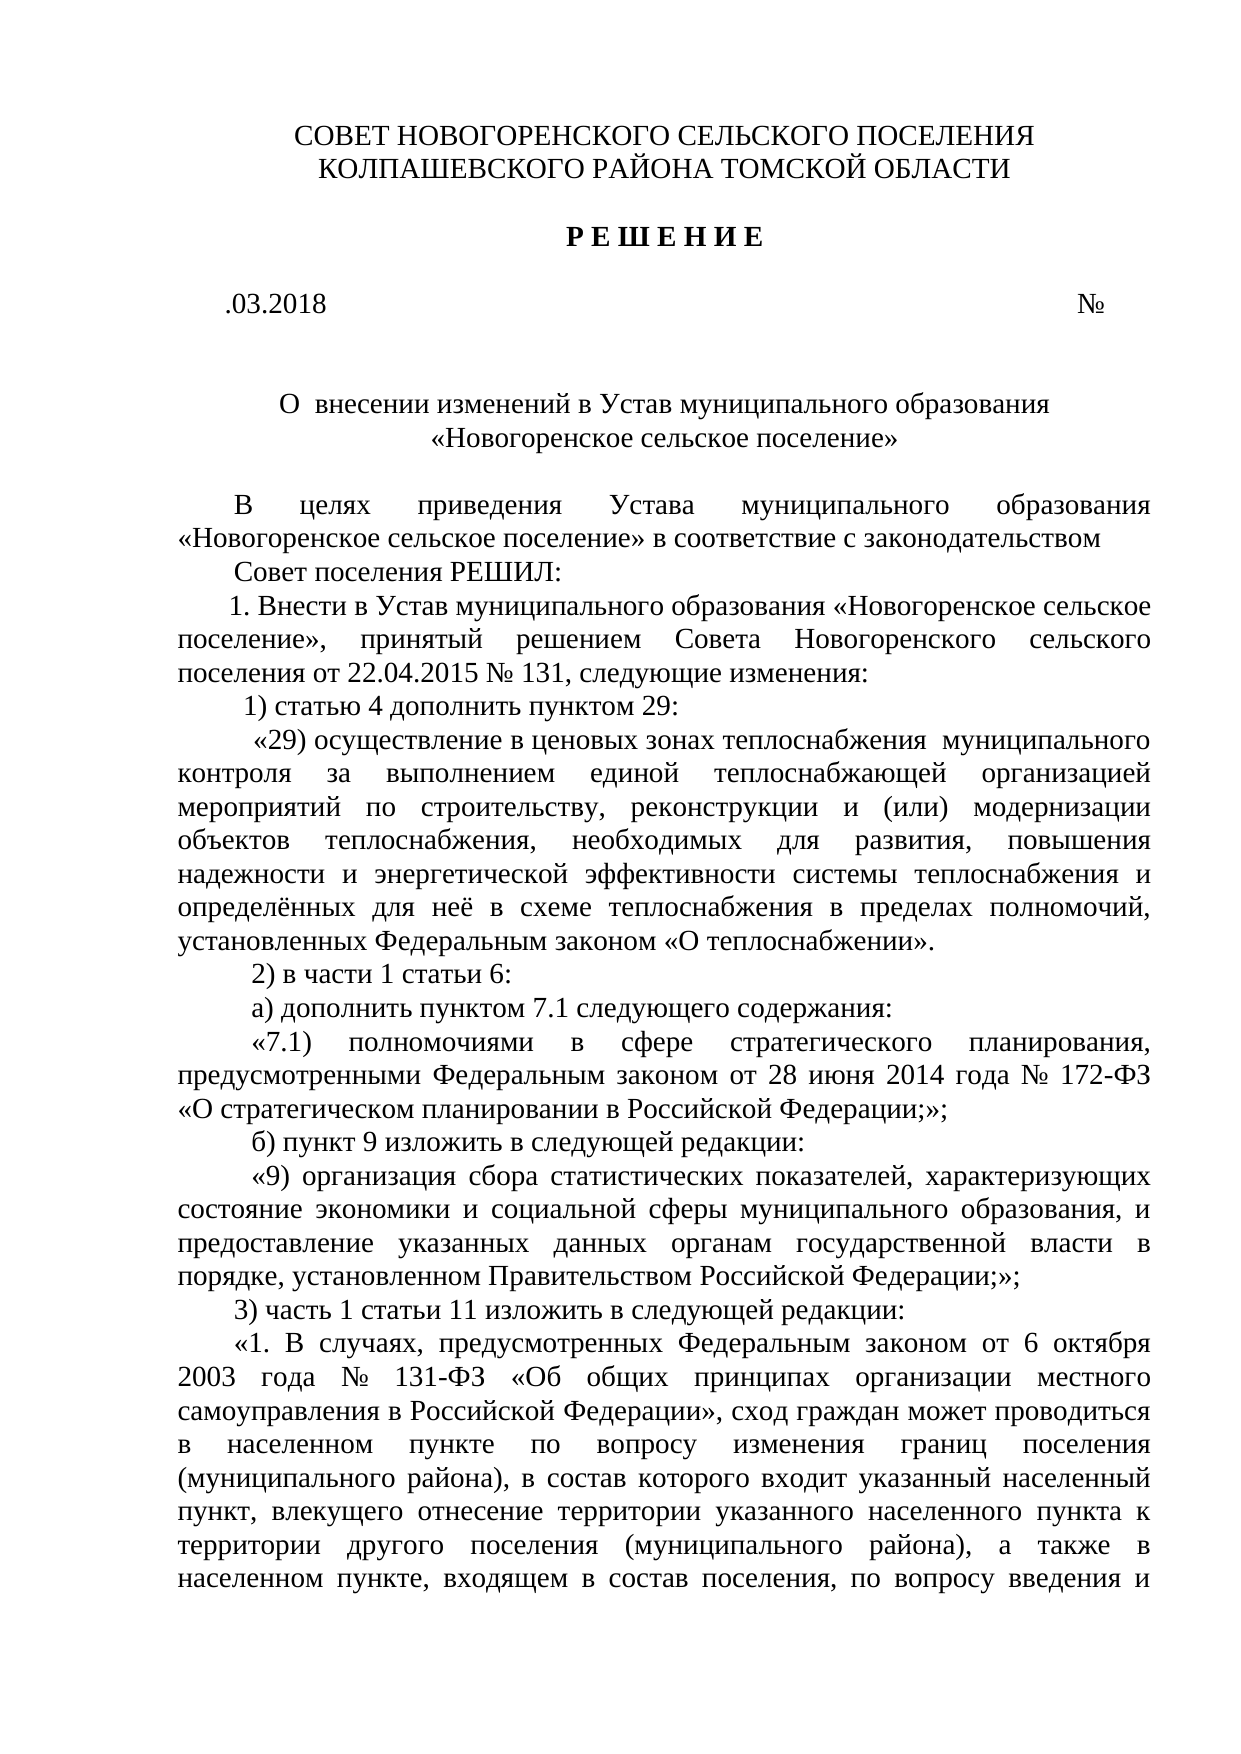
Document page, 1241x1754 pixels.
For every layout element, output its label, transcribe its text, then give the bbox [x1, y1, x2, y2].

text 2) в части 1 статьи 6: [177, 957, 1152, 990]
text «29) осуществление в ценовых зонах теплоснабжения муниципального контроля за выполнением единой теплоснабжающей организацией мероприятий по строительству, реконструкции и (или) модернизации объектов теплоснабжения, необходимых для развития, повышения надежности и энергетической эффективности системы теплоснабжения и определённых для неё в схеме теплоснабжения в пределах полномочий, установленных Федеральным законом «О теплоснабжении». [177, 722, 1152, 957]
text О внесении изменений в Устав муниципального образования «Новогоренское сельское поселение» [177, 386, 1152, 453]
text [177, 1326, 1152, 1594]
text 3) часть 1 статьи 11 изложить в следующей редакции: [177, 1292, 1152, 1326]
text В целях приведения Устава муниципального образования «Новогоренское сельское поселение» в соответствие с законодательством [177, 487, 1152, 554]
text б) пункт 9 изложить в следующей редакции: [177, 1124, 1152, 1158]
text а) дополнить пунктом 7.1 следующего содержания: [177, 990, 1152, 1024]
text «7.1) полномочиями в сфере стратегического планирования, предусмотренными Федеральным законом от 28 июня 2014 года № 172-ФЗ «О стратегическом планировании в Российской Федерации;»; [177, 1024, 1152, 1124]
text 1. Внести в Устав муниципального образования «Новогоренское сельское поселение», принятый решением Совета Новогоренского сельского поселения от 22.04.2015 № 131, следующие изменения: [177, 588, 1152, 688]
text .03.2018 № [177, 286, 1152, 319]
text КОЛПАШЕВСКОГО РАЙОНА ТОМСКОЙ ОБЛАСТИ [177, 152, 1152, 185]
text Совет поселения РЕШИЛ: [177, 554, 1152, 588]
text СОВЕТ НОВОГОРЕНСКОГО СЕЛЬСКОГО ПОСЕЛЕНИЯ [177, 118, 1152, 152]
text Р Е Ш Е Н И Е [177, 219, 1152, 252]
text «9) организация сбора статистических показателей, характеризующих состояние экономики и социальной сферы муниципального образования, и предоставление указанных данных органам государственной власти в порядке, установленном Правительством Российской Федерации;»; [177, 1158, 1152, 1292]
text 1) статью 4 дополнить пунктом 29: [177, 688, 1152, 722]
